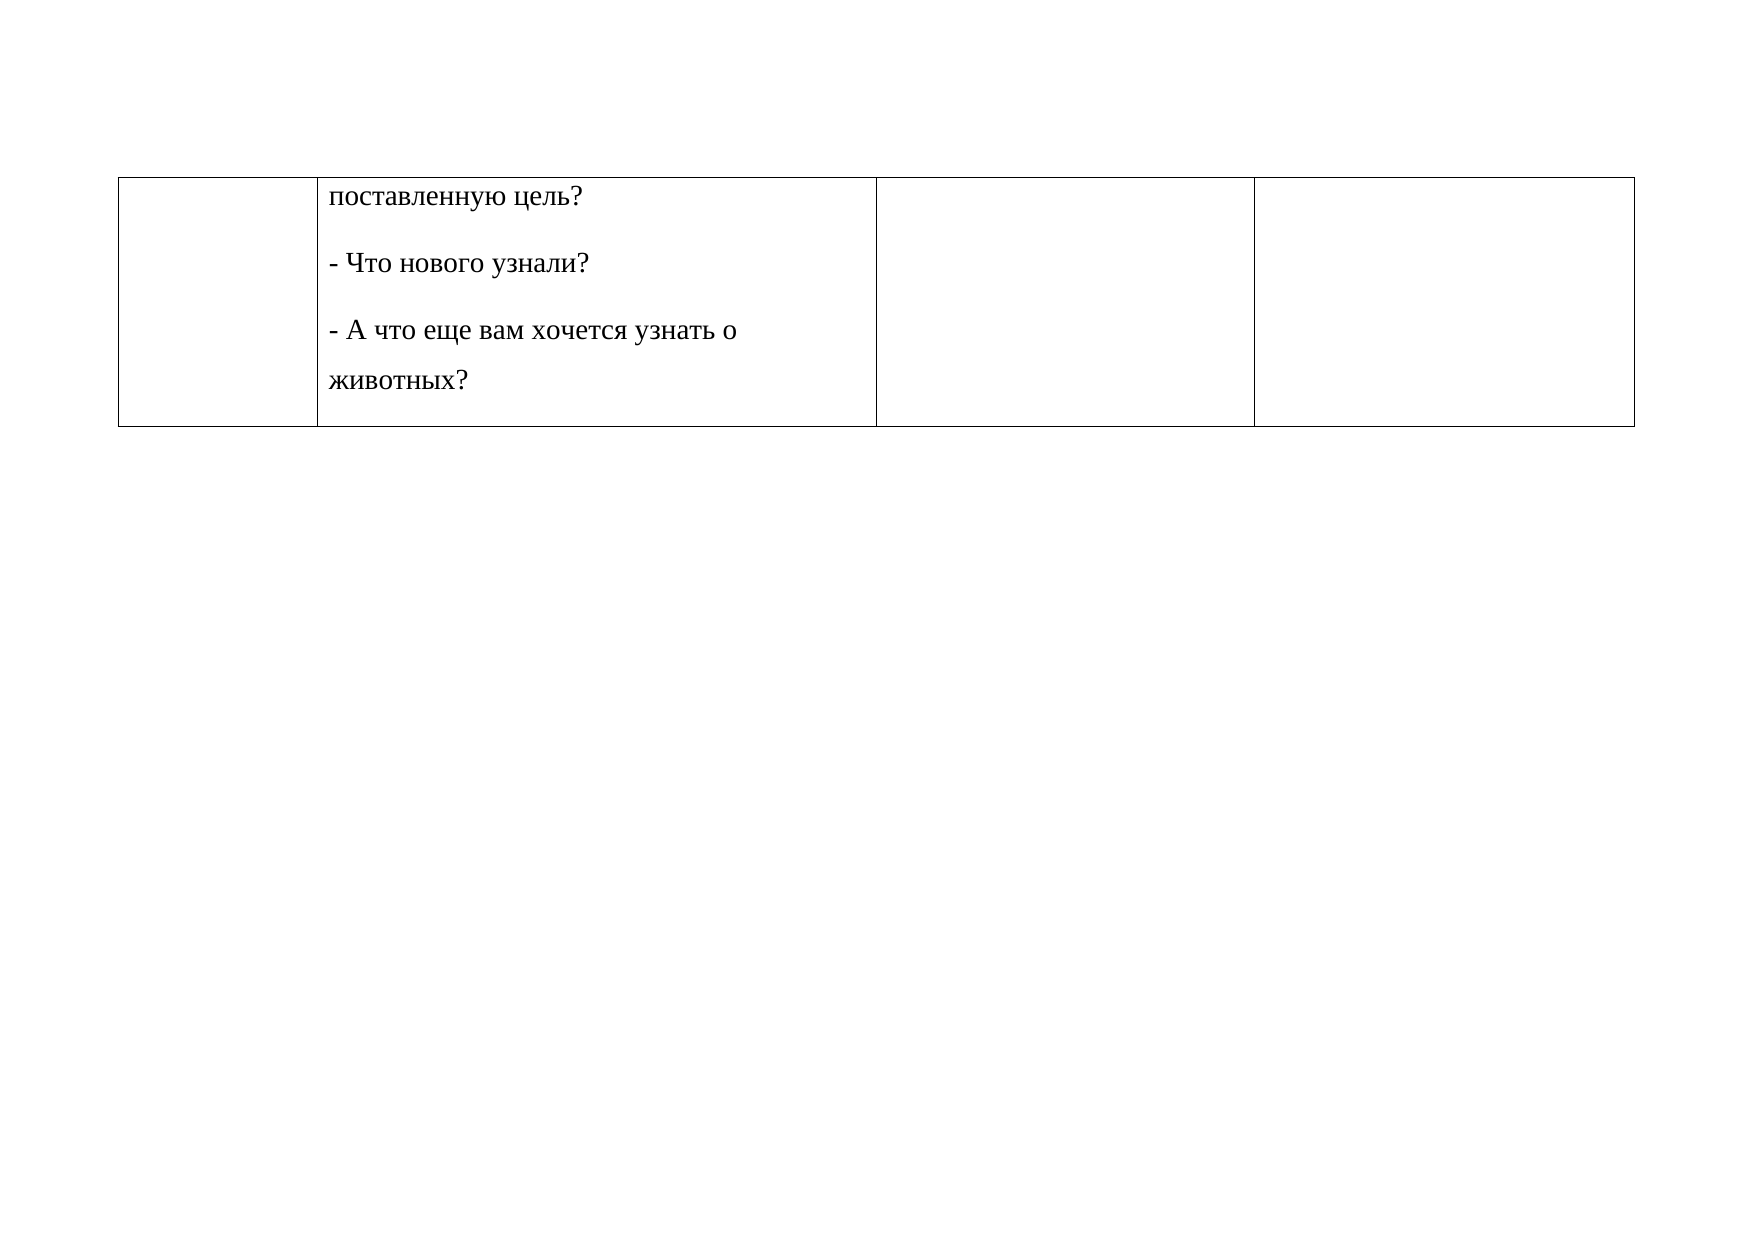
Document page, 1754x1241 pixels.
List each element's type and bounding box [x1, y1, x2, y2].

table_cell [318, 178, 876, 426]
table_cell [119, 178, 317, 426]
table_cell [1255, 178, 1634, 426]
table_cell [877, 178, 1254, 426]
